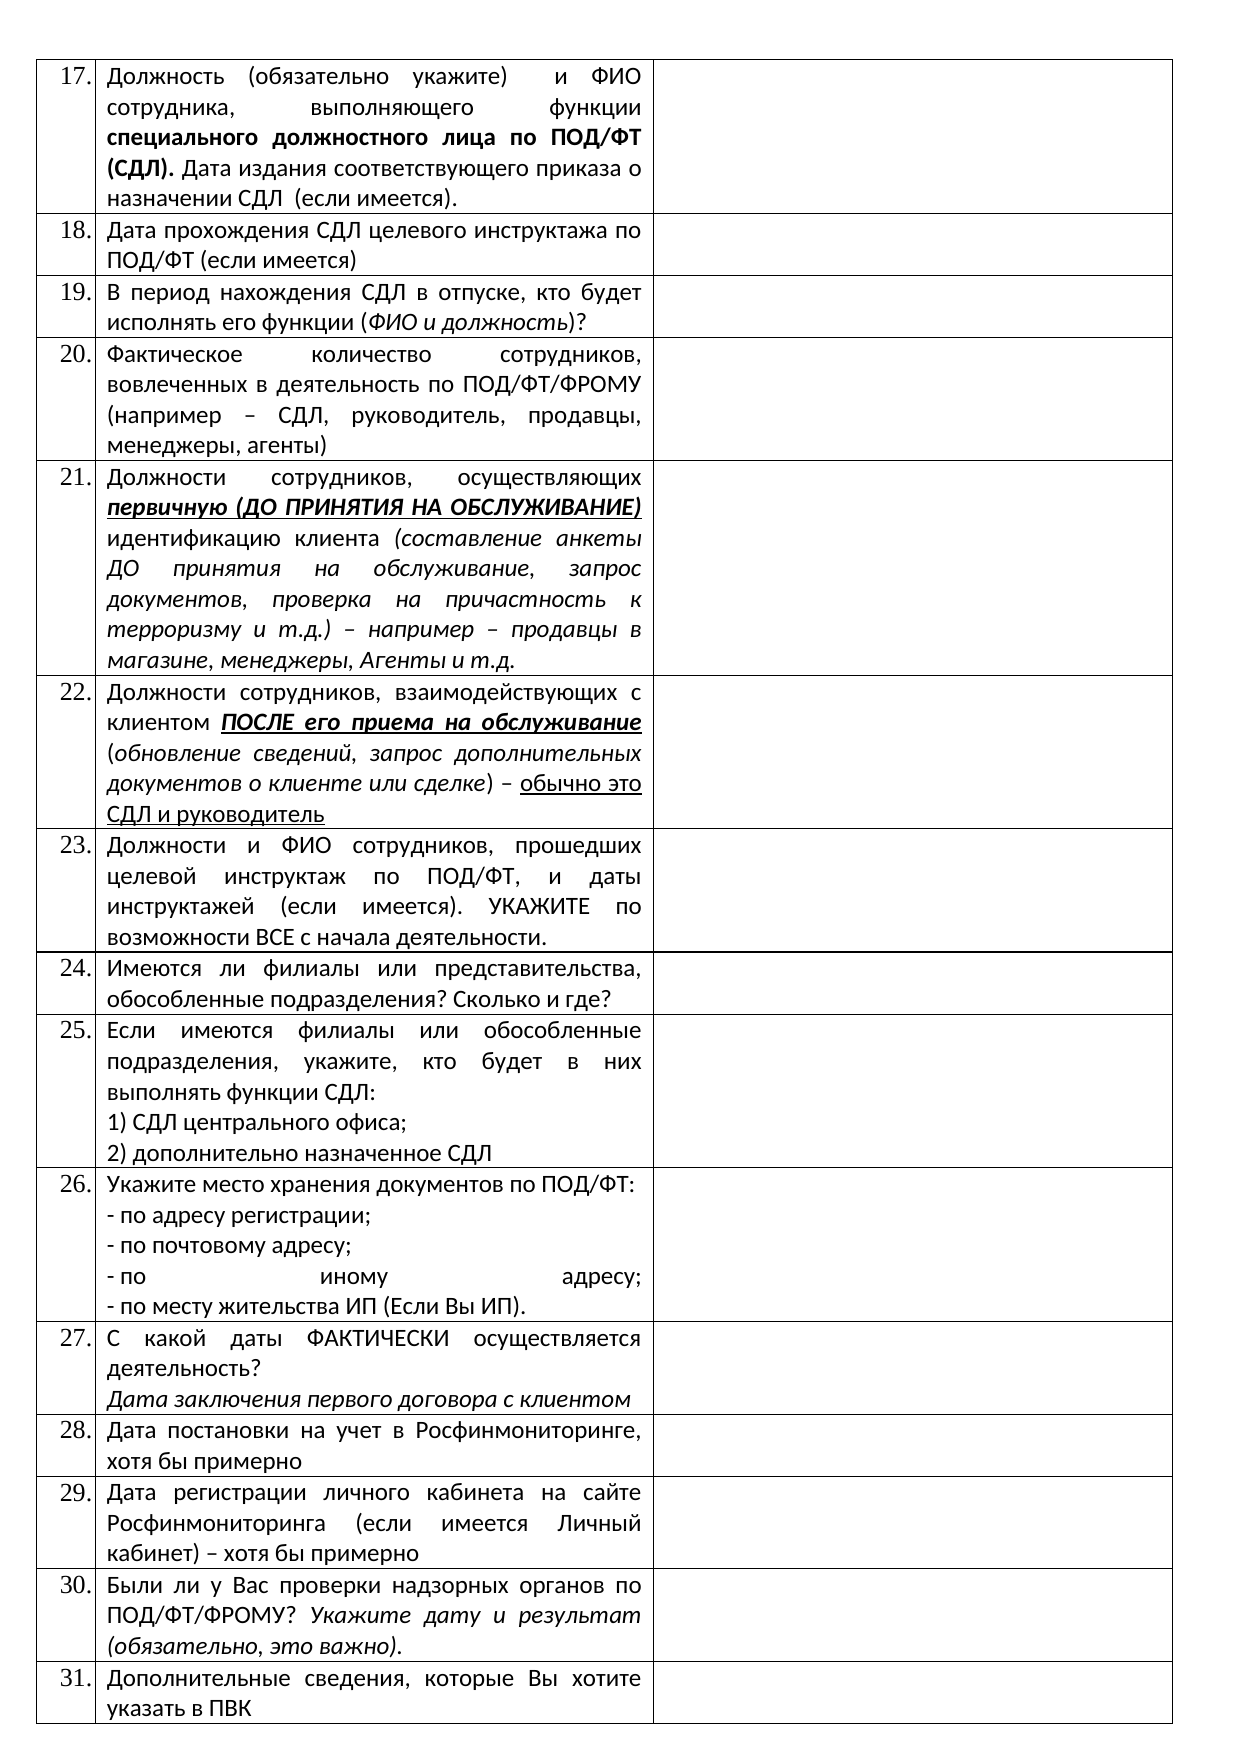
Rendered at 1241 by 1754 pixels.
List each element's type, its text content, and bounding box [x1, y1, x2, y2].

table_cell Должность (обязательно укажите) и ФИО сотрудника, выполняющего функции специального должностного лица по ПОД/ФТ (СДЛ). Дата издания соответствующего приказа о назначении СДЛ (если имеется). [96, 60, 653, 213]
table_cell [37, 214, 95, 275]
table_cell Дата регистрации личного кабинета на сайте Росфинмониторинга (если имеется Личный кабинет) – хотя бы примерно [96, 1477, 653, 1568]
table_cell [654, 461, 1172, 675]
table_cell [37, 1015, 95, 1167]
table_cell [37, 829, 95, 951]
table_cell Фактическое количество сотрудников, вовлеченных в деятельность по ПОД/ФТ/ФРОМУ (например – СДЛ, руководитель, продавцы, менеджеры, агенты) [96, 338, 653, 460]
table_cell [654, 953, 1172, 1013]
table_cell Должности и ФИО сотрудников, прошедших целевой инструктаж по ПОД/ФТ, и даты инструктажей (если имеется). УКАЖИТЕ по возможности ВСЕ с начала деятельности. [96, 829, 653, 951]
table_cell [37, 461, 95, 675]
table_cell [654, 60, 1172, 213]
table_cell [654, 276, 1172, 337]
table_cell [37, 676, 95, 828]
table_cell [654, 1415, 1172, 1476]
table_cell Должности сотрудников, осуществляющих первичную (ДО ПРИНЯТИЯ НА ОБСЛУЖИВАНИЕ) идентификацию клиента (составление анкеты ДО принятия на обслуживание, запрос документов, проверка на причастность к терроризму и т.д.) – например – продавцы в магазине, менеджеры, Агенты и т.д. [96, 461, 653, 675]
table_cell [654, 214, 1172, 275]
table_cell [37, 1569, 95, 1661]
table_cell Были ли у Вас проверки надзорных органов по ПОД/ФТ/ФРОМУ? Укажите дату и результат (обязательно, это важно). [96, 1569, 653, 1661]
table_cell [654, 1477, 1172, 1568]
table_cell [654, 829, 1172, 951]
table_cell [37, 1322, 95, 1413]
table_cell [37, 953, 95, 1013]
table_cell Должности сотрудников, взаимодействующих с клиентом ПОСЛЕ его приема на обслуживание (обновление сведений, запрос дополнительных документов о клиенте или сделке) – обычно это СДЛ и руководитель [96, 676, 653, 828]
table_cell [37, 1415, 95, 1476]
table_cell Дополнительные сведения, которые Вы хотите указать в ПВК [96, 1662, 653, 1723]
table_cell [37, 1662, 95, 1723]
table_cell [654, 1168, 1172, 1321]
table_cell Укажите место хранения документов по ПОД/ФТ: - по адресу регистрации; - по почтовому адресу; - по иному адресу; - по месту жительства ИП (Если Вы ИП). [96, 1168, 653, 1321]
table_cell [37, 276, 95, 337]
table_cell [37, 1168, 95, 1321]
table_cell [654, 1662, 1172, 1723]
table_cell [654, 676, 1172, 828]
table_cell [654, 1322, 1172, 1413]
table_cell [654, 1015, 1172, 1167]
table_cell Если имеются филиалы или обособленные подразделения, укажите, кто будет в них выполнять функции СДЛ: 1) СДЛ центрального офиса; 2) дополнительно назначенное СДЛ [96, 1015, 653, 1167]
table_cell Дата постановки на учет в Росфинмониторинге, хотя бы примерно [96, 1415, 653, 1476]
table_cell [37, 1477, 95, 1568]
table_cell [654, 338, 1172, 460]
table_cell [37, 60, 95, 213]
table_cell Дата прохождения СДЛ целевого инструктажа по ПОД/ФТ (если имеется) [96, 214, 653, 275]
table_cell Имеются ли филиалы или представительства, обособленные подразделения? Сколько и где? [96, 953, 653, 1013]
table_cell С какой даты ФАКТИЧЕСКИ осуществляется деятельность? Дата заключения первого договора с клиентом [96, 1322, 653, 1413]
table_cell [37, 338, 95, 460]
table_cell [654, 1569, 1172, 1661]
table_cell В период нахождения СДЛ в отпуске, кто будет исполнять его функции (ФИО и должность)? [96, 276, 653, 337]
